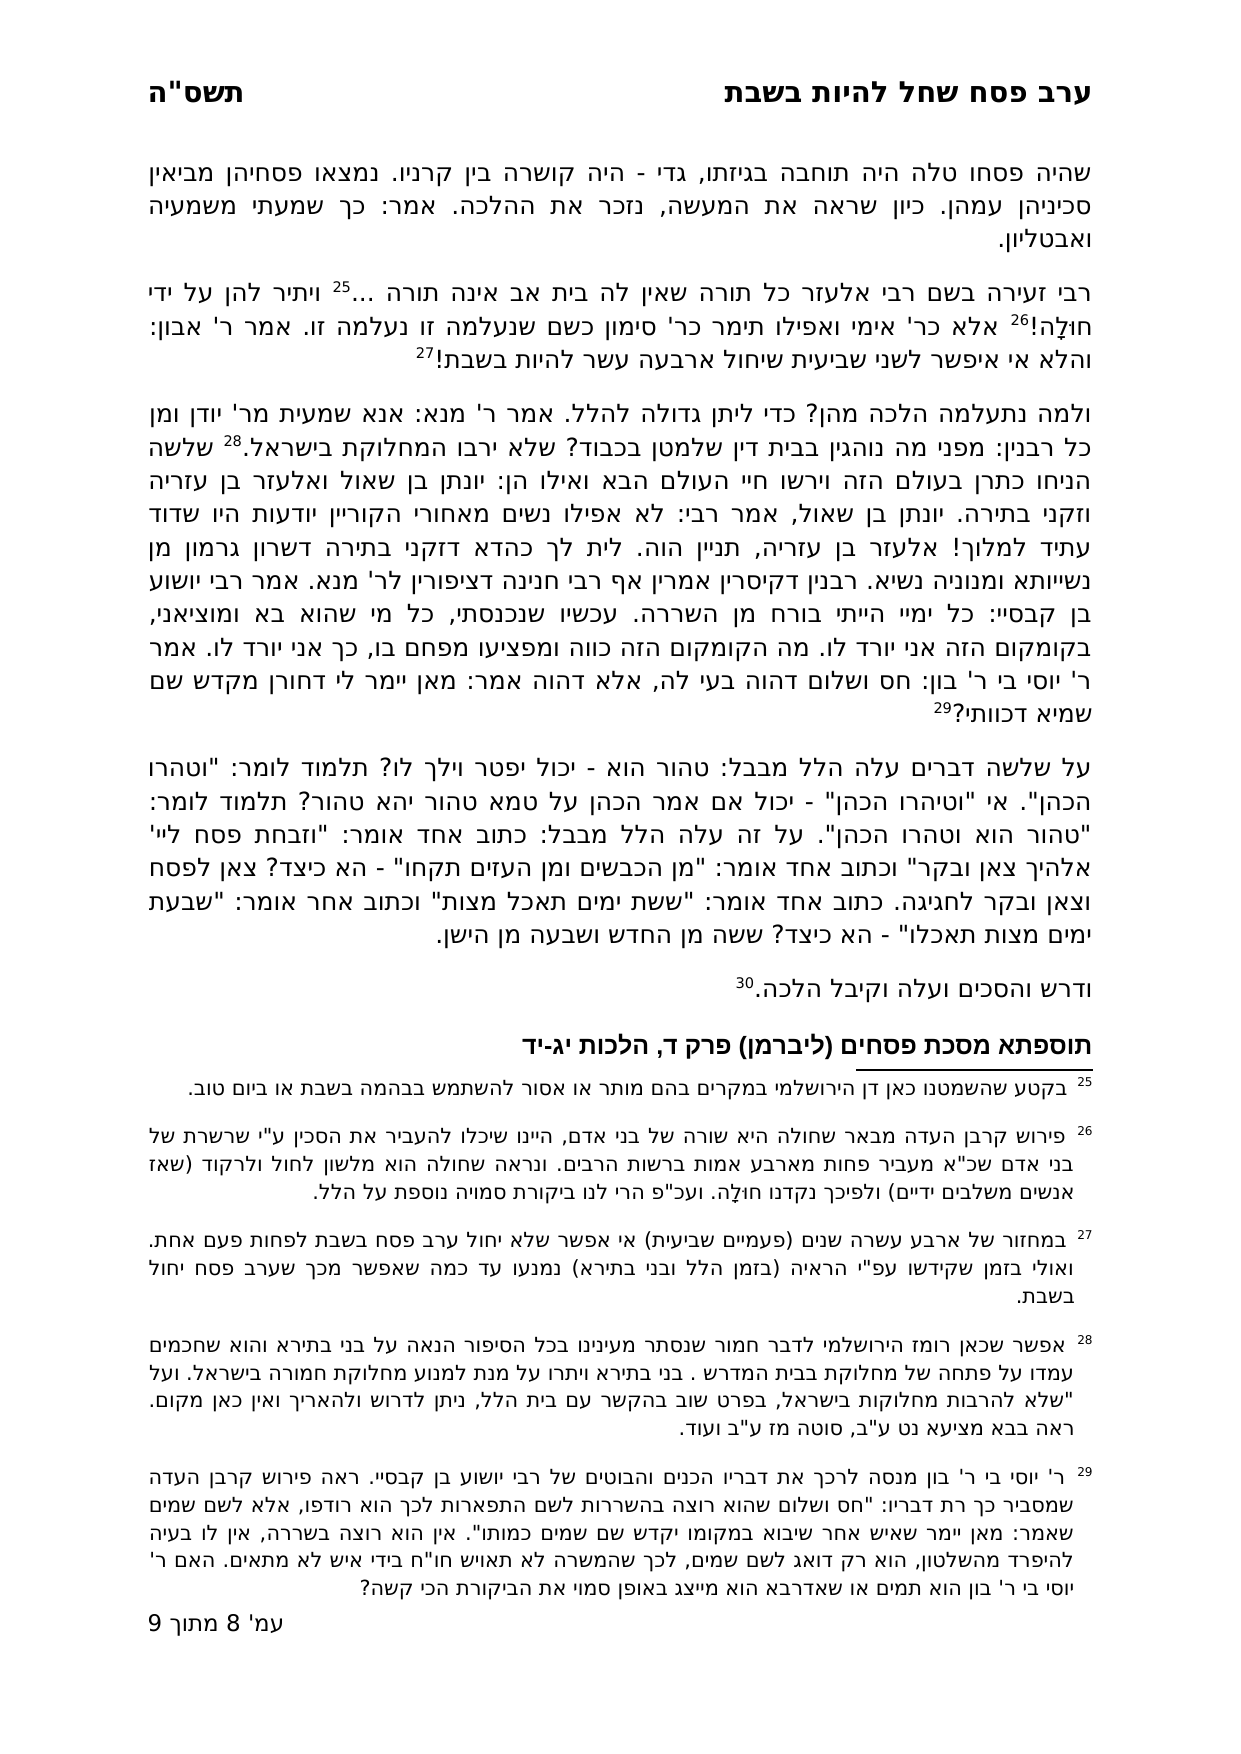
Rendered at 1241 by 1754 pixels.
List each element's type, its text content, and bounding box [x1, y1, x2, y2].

text כיון שמינו אותו נשיא עליהן, התחיל מקנתרן בדברים ואומר: מי גרם לכם לצרך לבבלי הזה, לא על שלא שימשתם לשני גדולי עולם לשמעיה ואבטליון שהיו יושבין אצלכם! כיון שקינתרן בדברים נעלמה הלכה ממנו. אמרו לו: מה לעשות לעם ולא הביאו סכיניהם? אמר להן: הלכה זו שמעתי ושכחתי. אלא הניחו לישראל, אם אינן נביאין, בני נביאים הן. מיד, כל מי שהיה פסחו טלה היה תוחבה בגיזתו, גדי - היה קושרה בין קרניו. נמצאו פסחיהן מביאין סכיניהן עמהן. כיון שראה את המעשה, נזכר את ההלכה. אמר: כך שמעתי משמעיה ואבטליון. [148, 153, 1092, 253]
text רבי זעירה בשם רבי אלעזר כל תורה שאין לה בית אב אינה תורה ... ויתיר להן על ידי חוּלָה! אלא כר' אימי ואפילו תימר כר' סימון כשם שנעלמה זו נעלמה זו. אמר ר' אבון: והלא אי איפשר לשני שביעית שיחול ארבעה עשר להיות בשבת! [148, 274, 1092, 374]
text ודרש והסכים ועלה וקיבל הלכה. [148, 970, 1092, 1003]
text תוספתא מסכת פסחים (ליברמן) פרק ד, הלכות יג-יד [148, 1028, 1092, 1060]
text ולמה נתעלמה הלכה מהן? כדי ליתן גדולה להלל. אמר ר' מנא: אנא שמעית מר' יודן ומן כל רבנין: מפני מה נוהגין בבית דין שלמטן בכבוד? שלא ירבו המחלוקת בישראל. שלשה הניחו כתרן בעולם הזה וירשו חיי העולם הבא ואילו הן: יונתן בן שאול ואלעזר בן עזריה וזקני בתירה. יונתן בן שאול, אמר רבי: לא אפילו נשים מאחורי הקוריין יודעות היו שדוד עתיד למלוך! אלעזר בן עזריה, תניין הוה. לית לך כהדא דזקני בתירה דשרון גרמון מן נשייותא ומנוניה נשיא. רבנין דקיסרין אמרין אף רבי חנינה דציפורין לר' מנא. אמר רבי יושוע בן קבסיי: כל ימיי הייתי בורח מן השררה. עכשיו שנכנסתי, כל מי שהוא בא ומוציאני, בקומקום הזה אני יורד לו. מה הקומקום הזה כווה ומפציעו מפחם בו, כך אני יורד לו. אמר ר' יוסי בי ר' בון: חס ושלום דהוה בעי לה, אלא דהוה אמר: מאן יימר לי דחורן מקדש שם שמיא דכוותי? [148, 395, 1092, 728]
text על שלשה דברים עלה הלל מבבל: טהור הוא - יכול יפטר וילך לו? תלמוד לומר: "וטהרו הכהן". אי "וטיהרו הכהן" - יכול אם אמר הכהן על טמא טהור יהא טהור? תלמוד לומר: "טהור הוא וטהרו הכהן". על זה עלה הלל מבבל: כתוב אחד אומר: "וזבחת פסח ליי' אלהיך צאן ובקר" וכתוב אחד אומר: "מן הכבשים ומן העזים תקחו" - הא כיצד? צאן לפסח וצאן ובקר לחגיגה. כתוב אחד אומר: "ששת ימים תאכל מצות" וכתוב אחר אומר: "שבעת ימים מצות תאכלו" - הא כיצד? ששה מן החדש ושבעה מן הישן. [148, 749, 1092, 949]
